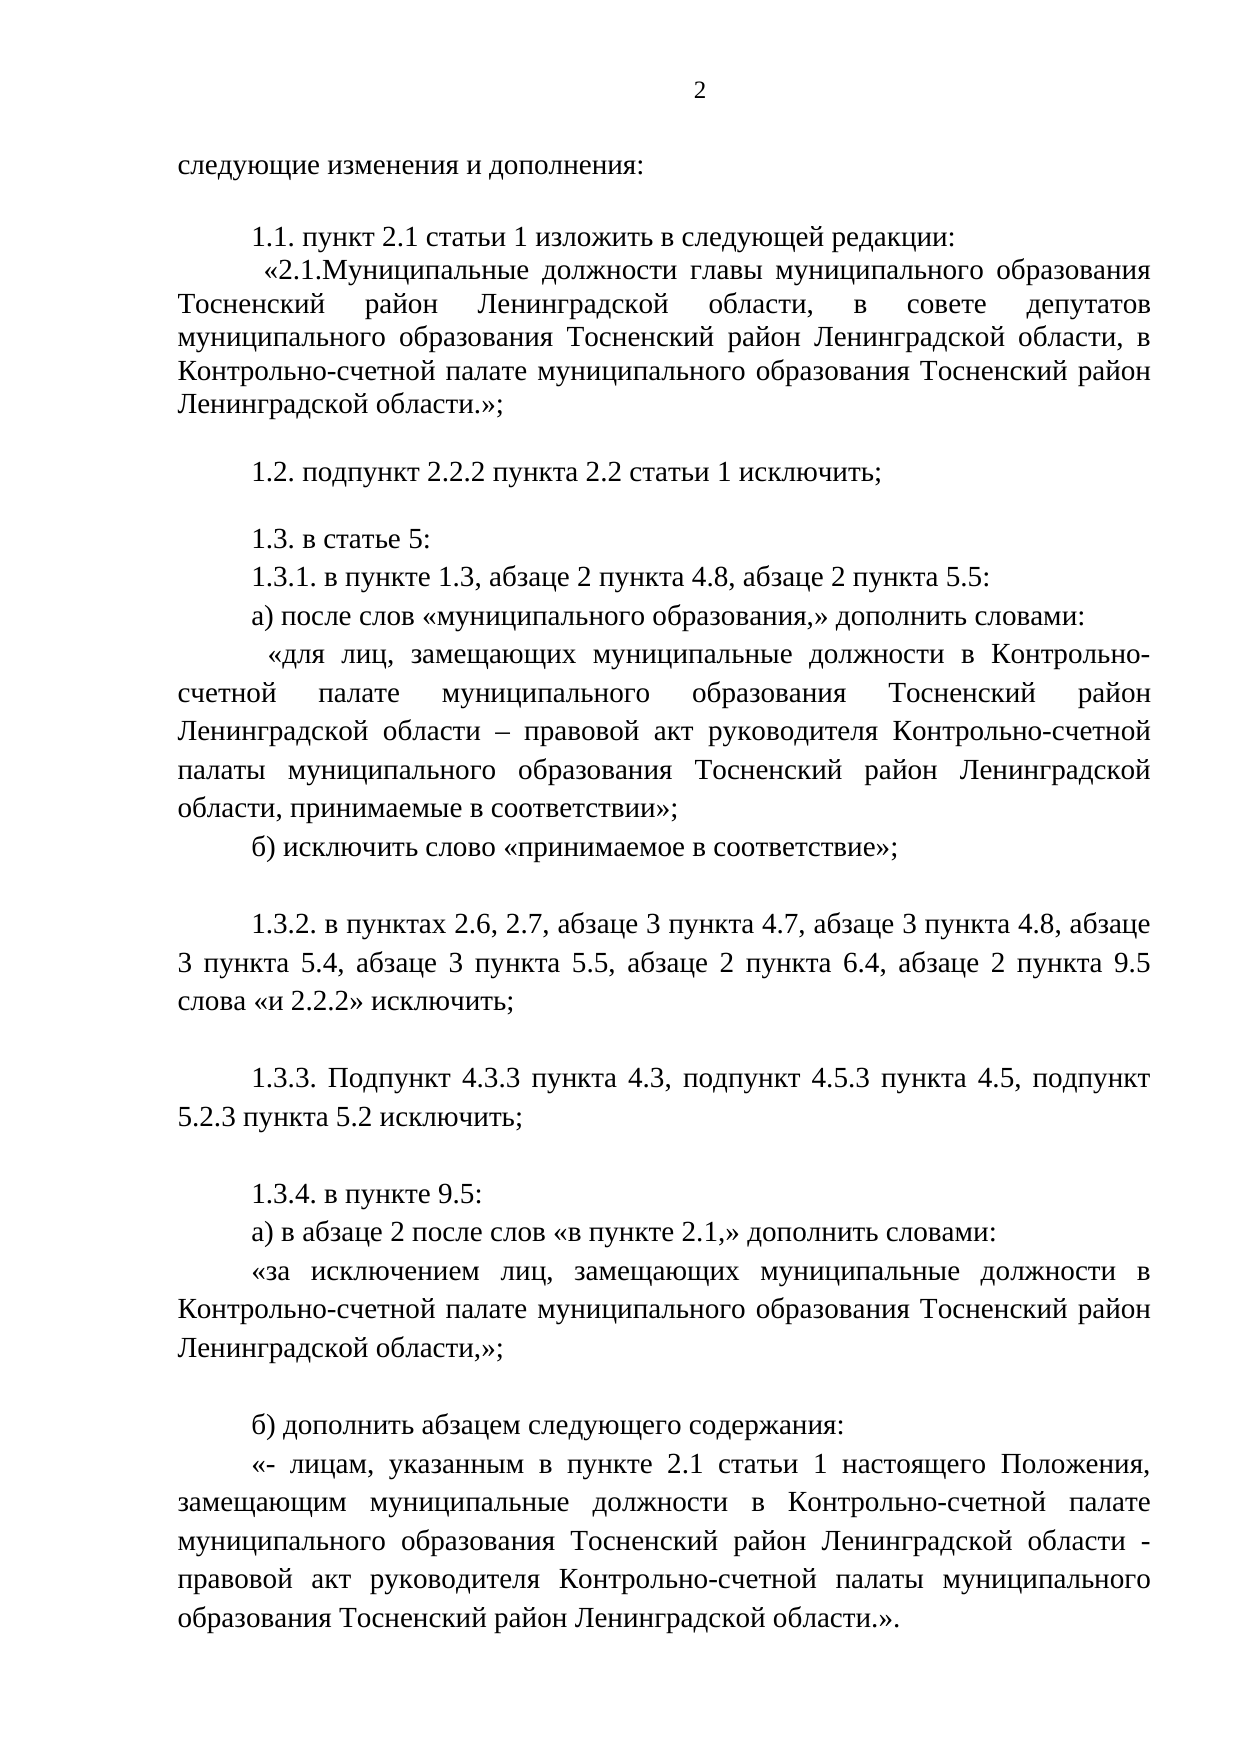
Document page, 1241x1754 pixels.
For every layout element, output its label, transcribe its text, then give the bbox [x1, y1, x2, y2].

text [177, 147, 1152, 180]
text «2.1.Муниципальные должности главы муниципального образования Тосненский район Ленинградской области, в совете депутатов муниципального образования Тосненский район Ленинградской области, в Контрольно-счетной палате муниципального образования Тосненский район Ленинградской области.»; [177, 252, 1152, 420]
text «для лиц, замещающих муниципальные должности в Контрольно-счетной палате муниципального образования Тосненский район Ленинградской области – правовой акт руководителя Контрольно-счетной палаты муниципального образования Тосненский район Ленинградской области, принимаемые в соответствии»; [177, 636, 1152, 824]
text б) дополнить абзацем следующего содержания: [177, 1407, 1152, 1441]
text 1.3.2. в пунктах 2.6, 2.7, абзаце 3 пункта 4.7, абзаце 3 пункта 4.8, абзаце 3 пункта 5.4, абзаце 3 пункта 5.5, абзаце 2 пункта 6.4, абзаце 2 пункта 9.5 слова «и 2.2.2» исключить; [177, 906, 1152, 1017]
text 1.1. пункт 2.1 статьи 1 изложить в следующей редакции: [177, 219, 1152, 252]
text «за исключением лиц, замещающих муниципальные должности в Контрольно-счетной палате муниципального образования Тосненский район Ленинградской области,»; [177, 1253, 1152, 1364]
text 1.3.3. Подпункт 4.3.3 пункта 4.3, подпункт 4.5.3 пункта 4.5, подпункт 5.2.3 пункта 5.2 исключить; [177, 1060, 1152, 1132]
text 1.2. подпункт 2.2.2 пункта 2.2 статьи 1 исключить; [177, 454, 1152, 487]
text «- лицам, указанным в пункте 2.1 статьи 1 настоящего Положения, замещающим муниципальные должности в Контрольно-счетной палате муниципального образования Тосненский район Ленинградской области - правовой акт руководителя Контрольно-счетной палаты муниципального образования Тосненский район Ленинградской области.». [177, 1446, 1152, 1633]
text б) исключить слово «принимаемое в соответствие»; [177, 829, 1152, 863]
text 1.3. в статье 5: [177, 521, 1152, 554]
text а) в абзаце 2 после слов «в пункте 2.1,» дополнить словами: [177, 1214, 1152, 1248]
text а) после слов «муниципального образования,» дополнить словами: [177, 598, 1152, 631]
text 1.3.1. в пункте 1.3, абзаце 2 пункта 4.8, абзаце 2 пункта 5.5: [177, 559, 1152, 593]
text 1.3.4. в пункте 9.5: [177, 1176, 1152, 1209]
